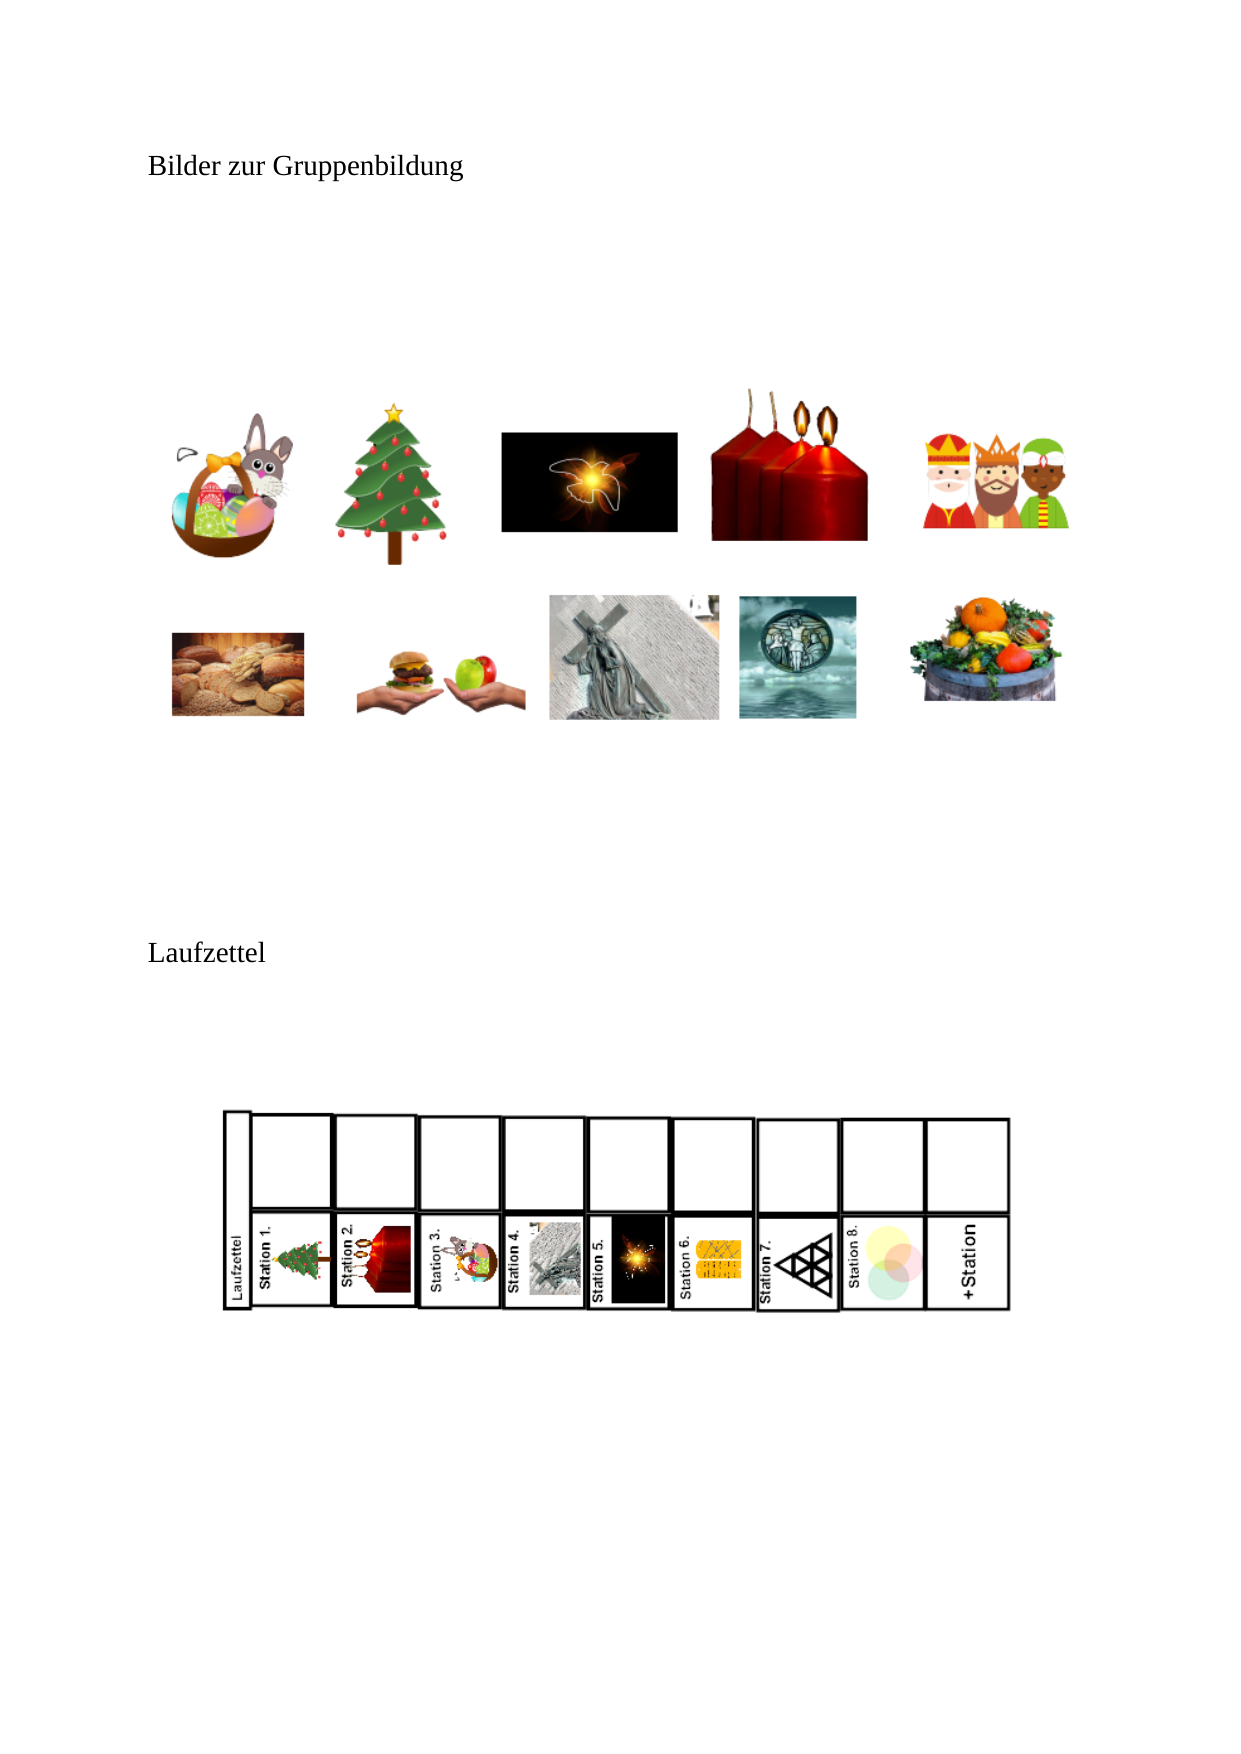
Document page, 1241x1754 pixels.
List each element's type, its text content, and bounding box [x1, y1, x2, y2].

picture [147, 1006, 1093, 1395]
picture [147, 290, 1093, 759]
text Bilder zur Gruppenbildung [148, 148, 1093, 181]
text Laufzettel [148, 936, 1093, 969]
